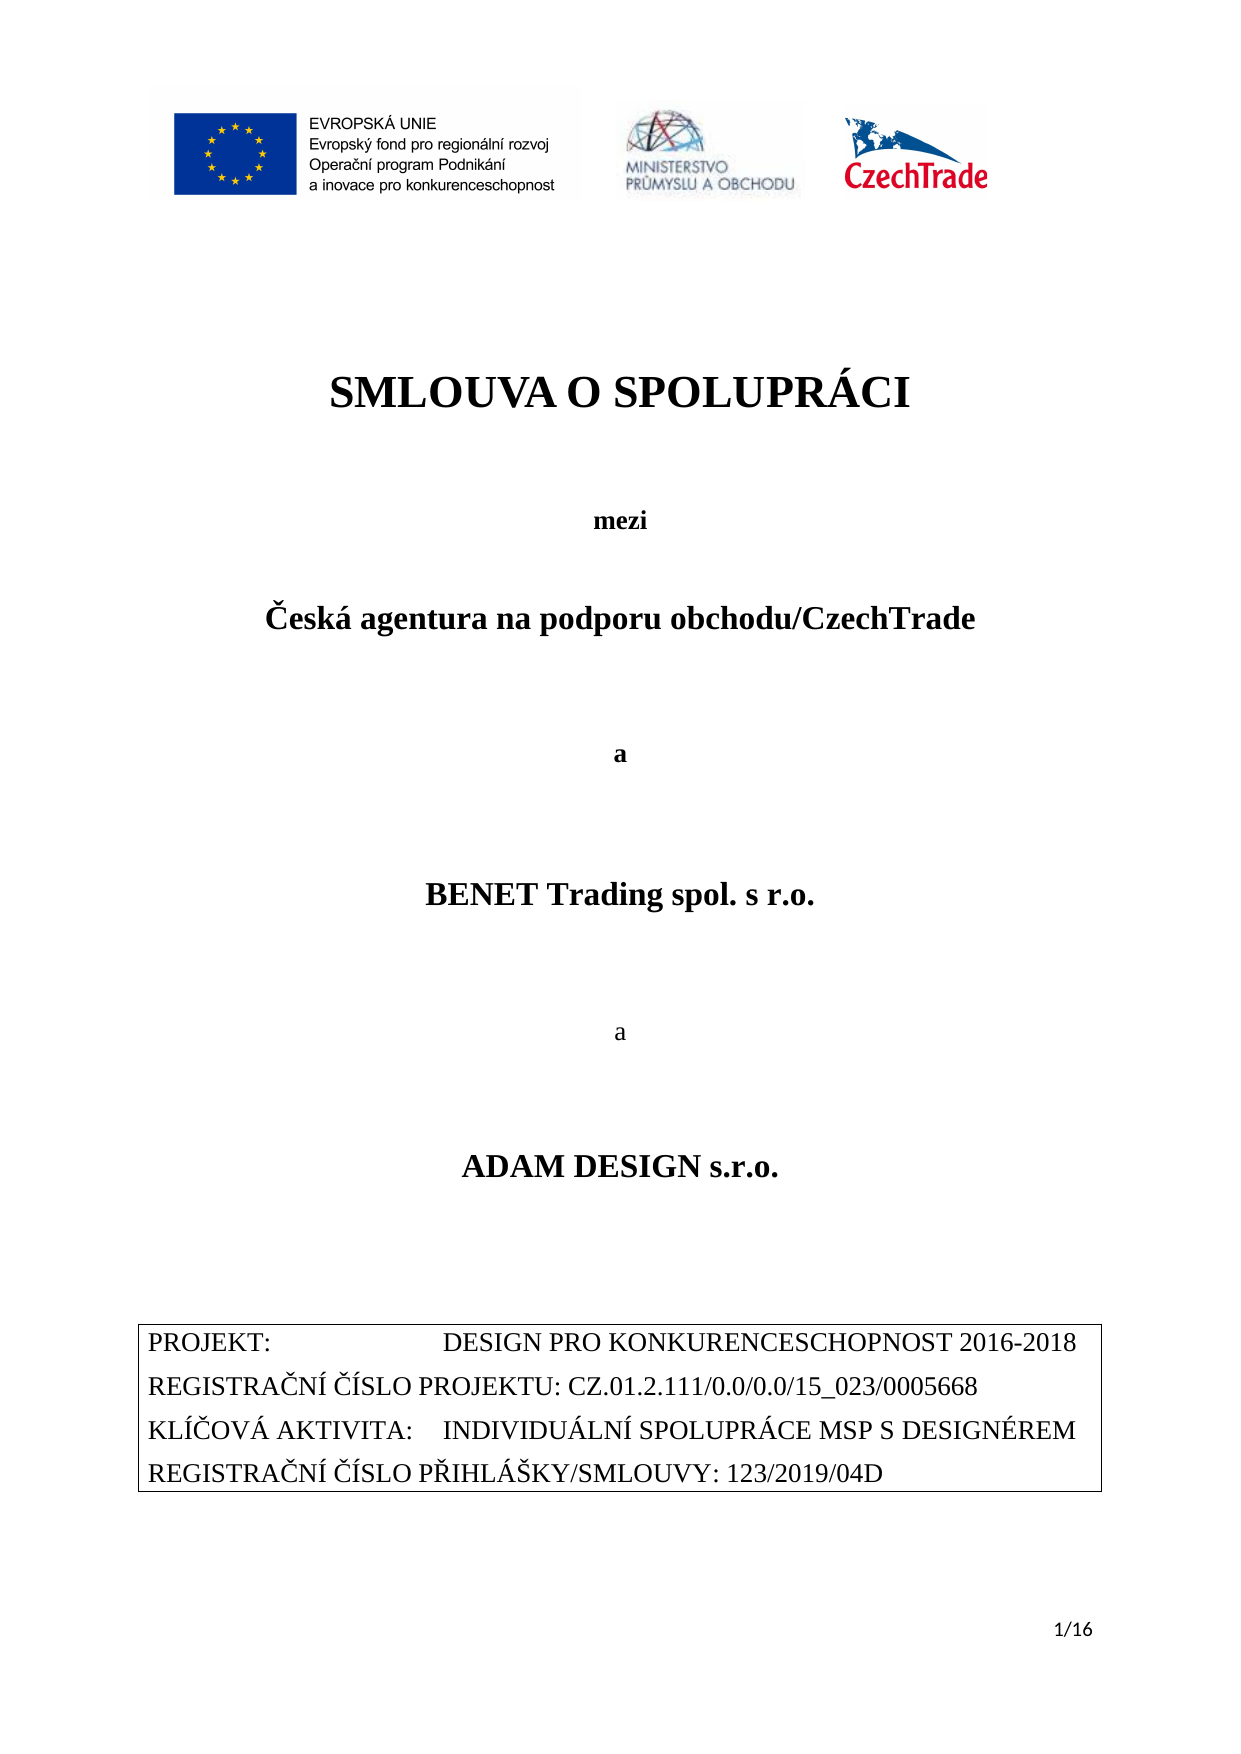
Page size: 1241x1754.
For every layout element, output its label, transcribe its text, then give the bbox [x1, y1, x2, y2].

text BENET Trading spol. s r.o. [148, 874, 1093, 913]
text a [148, 737, 1093, 768]
text REGISTRAČNÍ ČÍSLO PROJEKTU: CZ.01.2.111/0.0/0.0/15_023/0005668 [139, 1367, 1101, 1401]
text Registrační číslo PŘIHLÁŠKY/SMLOUVY: 123/2019/04D [139, 1454, 1101, 1491]
picture [845, 105, 988, 201]
text mezi [148, 504, 1093, 536]
text ADAM DESIGN s.r.o. [148, 1146, 1093, 1185]
text PROJEKT: DESIGN PRO KONKURENCESCHOPNOST 2016-2018 [139, 1325, 1101, 1358]
text Česká agentura na podporu obchodu/CzechTrade [148, 598, 1093, 636]
title Smlouva o spolupráci [148, 364, 1093, 417]
text KLÍČOVÁ AKTIVITA: INDIVIDUÁLNÍ SPOLUPRÁCE MSP S DESIGNÉREM [139, 1411, 1101, 1445]
picture [147, 86, 582, 201]
text a [148, 1016, 1093, 1047]
picture [616, 100, 805, 201]
